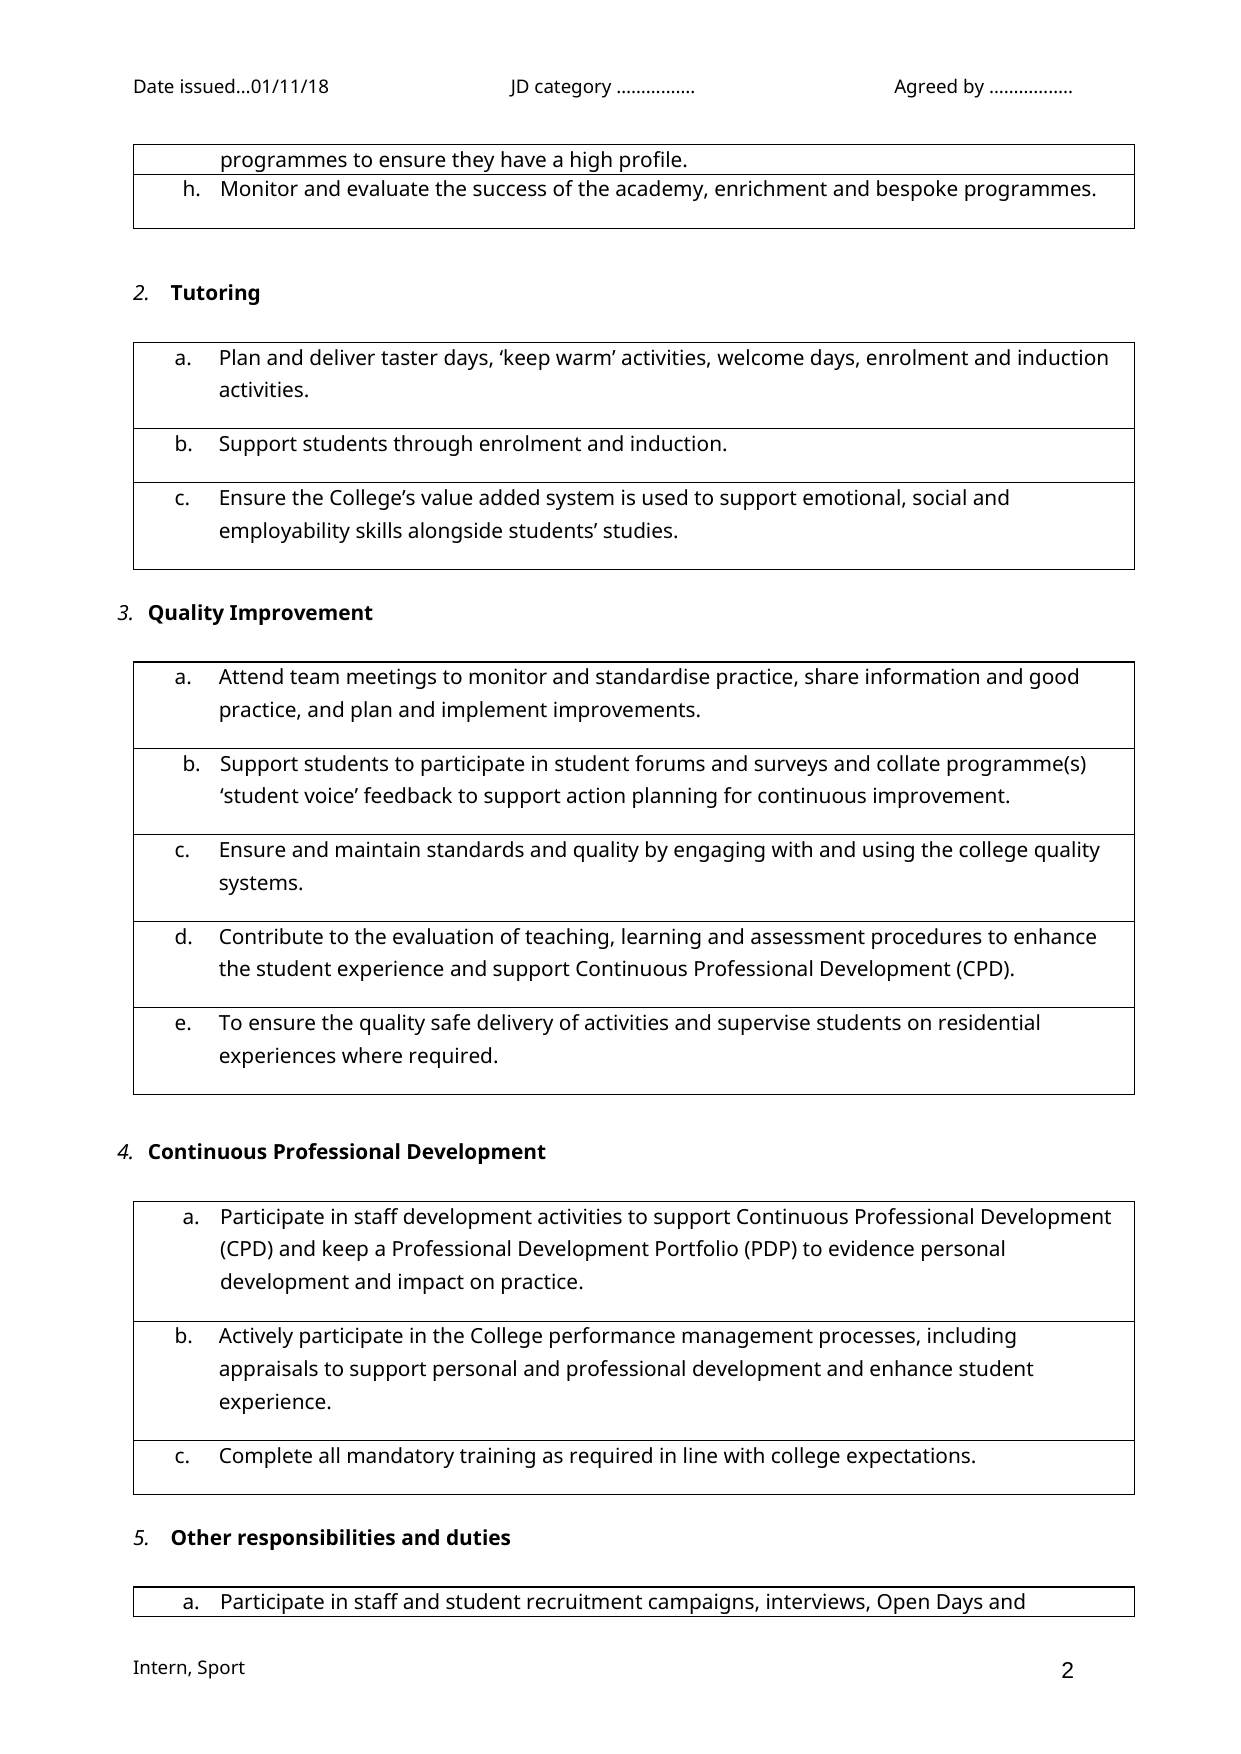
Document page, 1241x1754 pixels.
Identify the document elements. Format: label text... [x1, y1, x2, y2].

table_cell Support students through enrolment and induction. [134, 429, 1134, 482]
table_cell Contribute to the evaluation of teaching, learning and assessment procedures to enhance the student experience and support Continuous Professional Development (CPD). [134, 922, 1134, 1007]
table_cell Actively participate in the College performance management processes, including appraisals to support personal and professional development and enhance student experience. [134, 1322, 1134, 1440]
table_header Plan and deliver taster days, ‘keep warm’ activities, welcome days, enrolment and induction activities. [134, 343, 1134, 428]
list Other responsibilities and duties [133, 1523, 1090, 1551]
table_header Attend team meetings to monitor and standardise practice, share information and good practice, and plan and implement improvements. [134, 663, 1134, 748]
table_cell Ensure the College’s value added system is used to support emotional, social and employability skills alongside students’ studies. [134, 483, 1134, 568]
table_header Participate in staff development activities to support Continuous Professional Development (CPD) and keep a Professional Development Portfolio (PDP) to evidence personal development and impact on practice. [134, 1202, 1134, 1321]
list Continuous Professional Development [117, 1137, 1090, 1166]
table_cell Ensure and maintain standards and quality by engaging with and using the college quality systems. [134, 835, 1134, 921]
table_cell Complete all mandatory training as required in line with college expectations. [134, 1441, 1134, 1493]
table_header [134, 1588, 1134, 1616]
table_cell Support students to participate in student forums and surveys and collate programme(s) ‘student voice’ feedback to support action planning for continuous improvement. [134, 749, 1134, 834]
table_cell Monitor and evaluate the success of the academy, enrichment and bespoke programmes. [134, 175, 1134, 228]
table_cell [134, 145, 1134, 173]
table_cell To ensure the quality safe delivery of activities and supervise students on residential experiences where required. [134, 1008, 1134, 1094]
list Quality Improvement [117, 598, 1090, 626]
list Tutoring [133, 278, 1090, 307]
